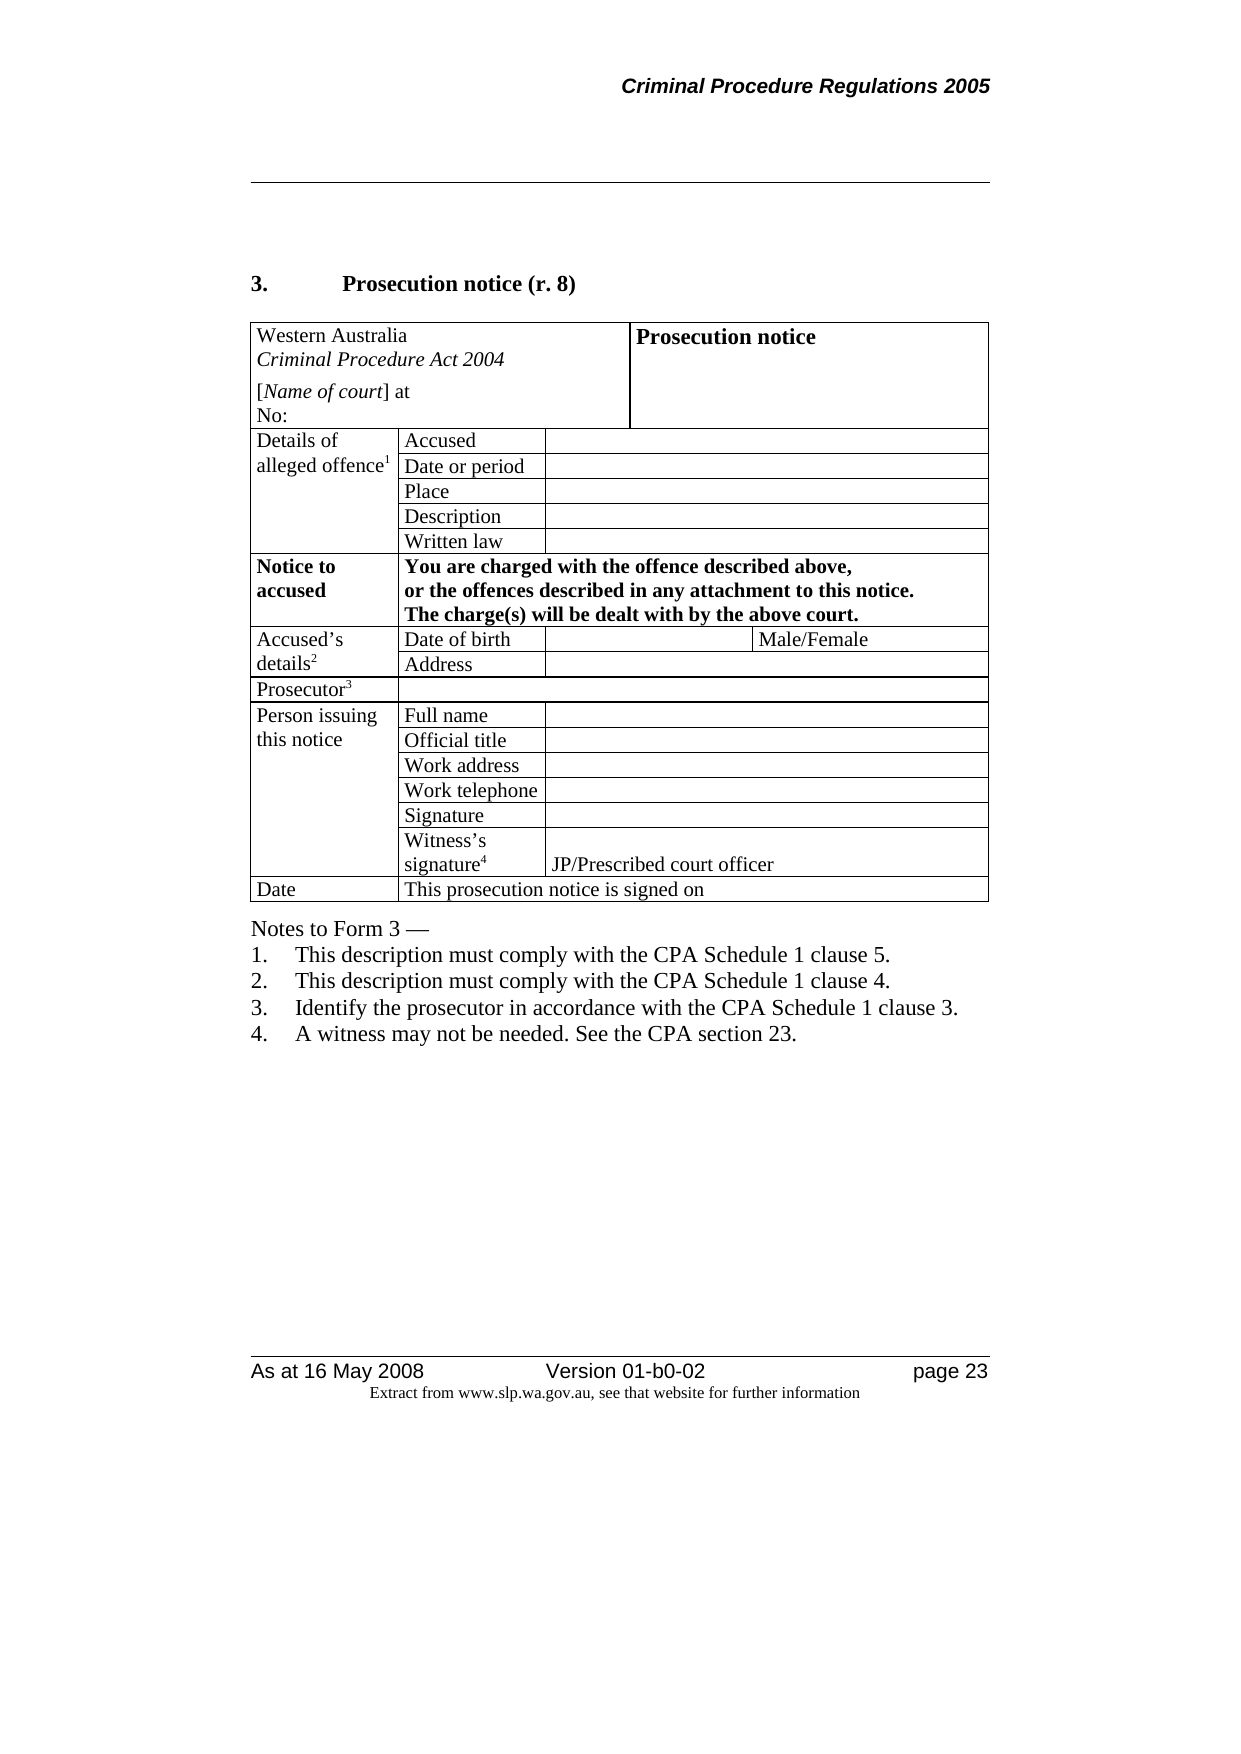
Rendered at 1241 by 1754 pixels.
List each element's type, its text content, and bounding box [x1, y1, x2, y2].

subtitle 3. Prosecution notice (r. 8) [251, 270, 990, 297]
table_cell Written law [399, 529, 545, 553]
table_cell Address [399, 652, 545, 676]
table_cell Signature [399, 803, 545, 827]
table_cell Date or period [399, 454, 545, 478]
table_cell [546, 778, 988, 802]
table_cell You are charged with the offence described above, or the offences described in any attachment to this notice. The charge(s) will be dealt with by the above court. [399, 554, 988, 626]
table_cell Witness’s signature4 [399, 828, 545, 876]
table_cell Accused [399, 429, 545, 452]
table_header Prosecution notice [631, 323, 988, 427]
table_cell [546, 803, 988, 827]
table_cell [546, 728, 988, 752]
text 2. This description must comply with the CPA Schedule 1 clause 4. [251, 967, 990, 994]
table_cell [399, 678, 988, 701]
table_cell Person issuing this notice [251, 703, 398, 876]
table_cell [546, 454, 988, 478]
table_cell Description [399, 504, 545, 528]
table_header Western Australia Criminal Procedure Act 2004 [Name of court] at No: [251, 323, 629, 427]
table_cell [546, 429, 988, 452]
table_cell This prosecution notice is signed on [399, 877, 988, 901]
table_cell Date [251, 877, 398, 901]
table_cell [546, 529, 988, 553]
table_cell Male/Female [753, 627, 988, 651]
table_cell Notice to accused [251, 554, 398, 626]
table_cell [546, 703, 988, 727]
table_cell Full name [399, 703, 545, 727]
table_cell Details of alleged offence1 [251, 429, 398, 553]
text 4. A witness may not be needed. See the CPA section 23. [251, 1020, 990, 1047]
table_cell [546, 627, 752, 651]
table_cell Date of birth [399, 627, 545, 651]
table_cell Prosecutor3 [251, 678, 398, 701]
table_cell [546, 753, 988, 777]
table_cell [546, 652, 988, 676]
table_cell Accused’s details2 [251, 627, 398, 676]
text 3. Identify the prosecutor in accordance with the CPA Schedule 1 clause 3. [251, 994, 990, 1020]
text 1. This description must comply with the CPA Schedule 1 clause 5. [251, 941, 990, 967]
table_cell [546, 479, 988, 503]
table_cell Work telephone [399, 778, 545, 802]
table_cell Place [399, 479, 545, 503]
table_cell Work address [399, 753, 545, 777]
table_cell Official title [399, 728, 545, 752]
text Notes to Form 3 — [251, 915, 990, 941]
table_cell [546, 504, 988, 528]
table_cell JP/Prescribed court officer [546, 828, 988, 876]
